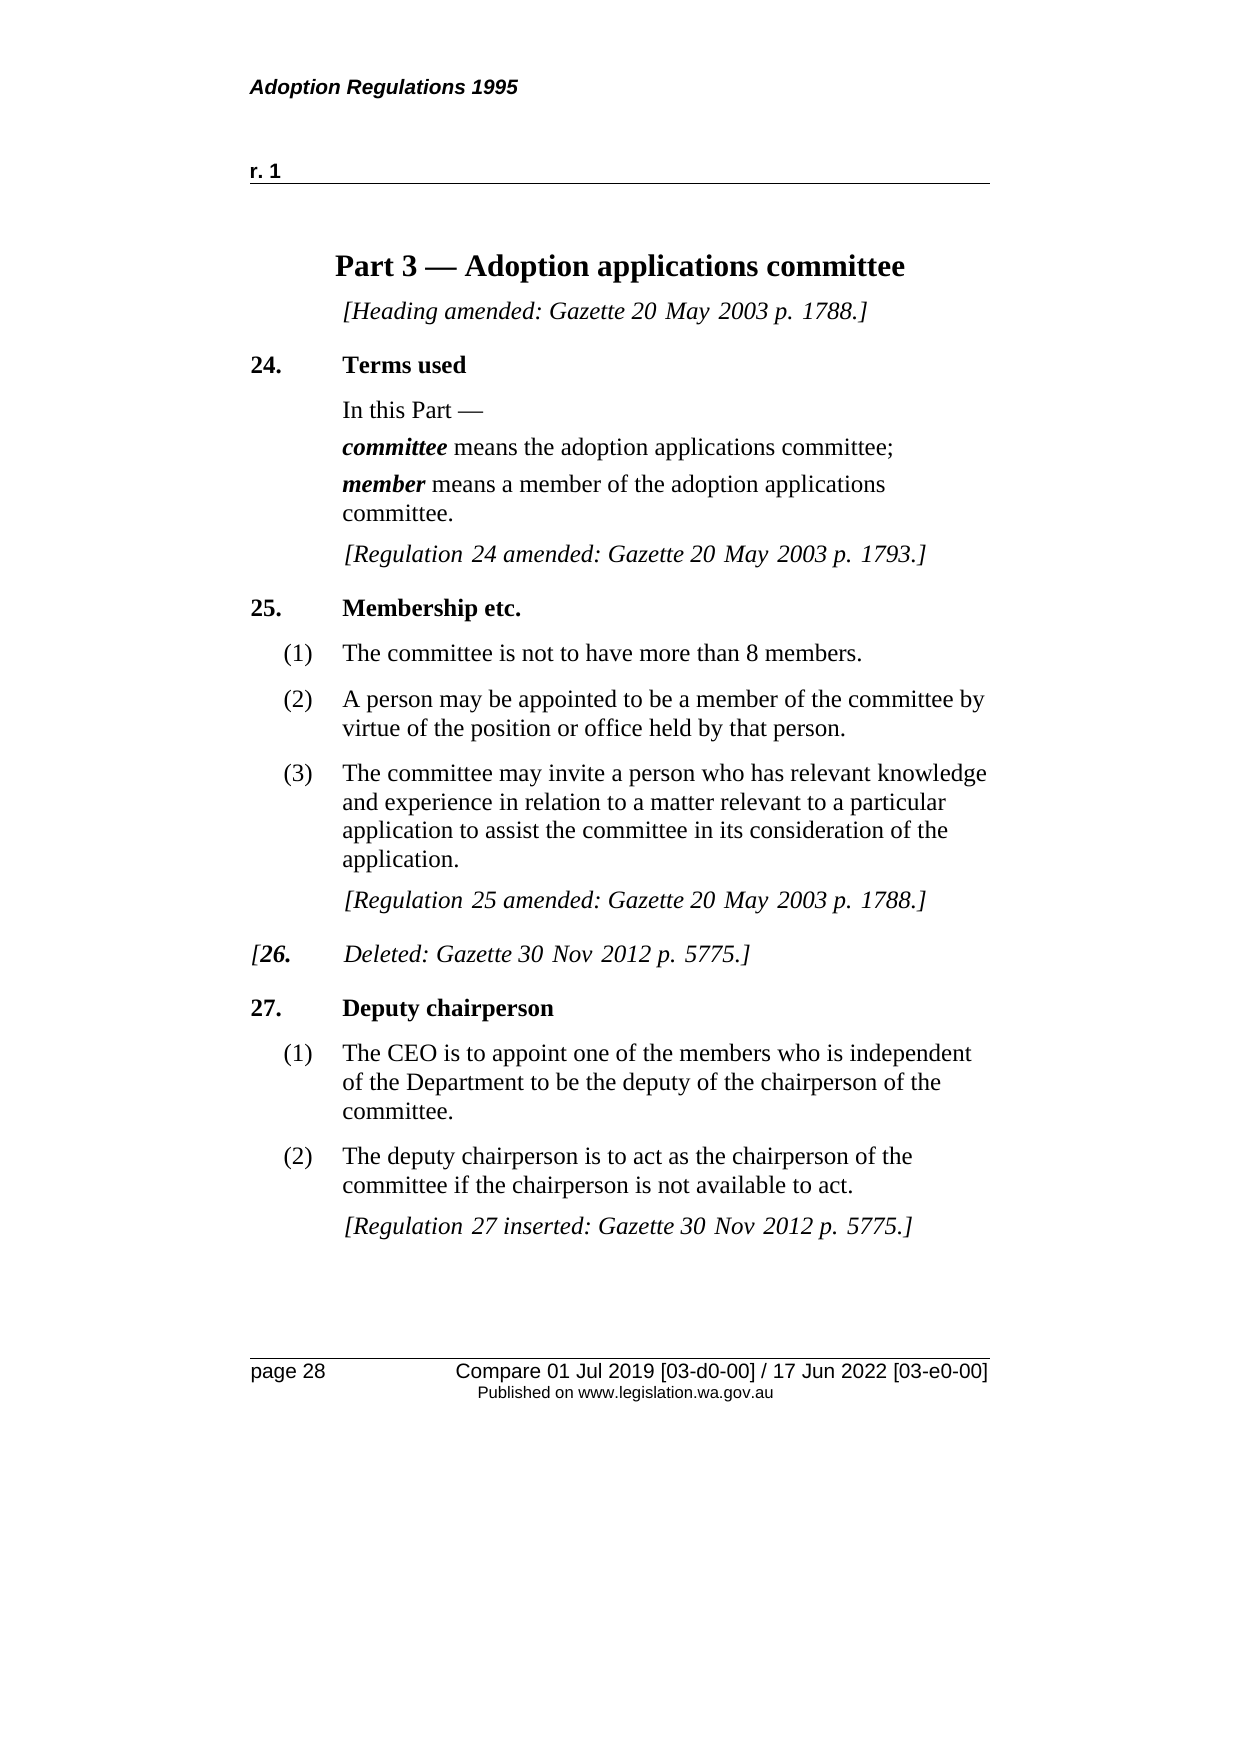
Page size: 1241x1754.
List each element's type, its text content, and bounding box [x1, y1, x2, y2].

text (2) The deputy chairperson is to act as the chairperson of the committee if the chairperson is not available to act. [250, 1141, 990, 1199]
text [26. Deleted: Gazette 30 Nov 2012 p. 5775.] [250, 939, 990, 968]
text [Regulation 27 inserted: Gazette 30 Nov 2012 p. 5775.] [250, 1211, 990, 1240]
text (1) The committee is not to have more than 8 members. [250, 638, 990, 667]
subtitle Part 3 — Adoption applications committee [250, 247, 990, 283]
text (2) A person may be appointed to be a member of the committee by virtue of the position or office held by that person. [250, 684, 990, 741]
text [Regulation 24 amended: Gazette 20 May 2003 p. 1793.] [250, 539, 990, 568]
subtitle 25. Membership etc. [250, 593, 990, 622]
text [Regulation 25 amended: Gazette 20 May 2003 p. 1788.] [250, 886, 990, 914]
text (3) The committee may invite a person who has relevant knowledge and experience in relation to a matter relevant to a particular application to assist the committee in its consideration of the application. [250, 758, 990, 873]
subtitle [Heading amended: Gazette 20 May 2003 p. 1788.] [252, 296, 990, 325]
text member means a member of the adoption applications committee. [250, 469, 990, 527]
text committee means the adoption applications committee; [250, 432, 990, 461]
subtitle 27. Deputy chairperson [250, 993, 990, 1022]
text (1) The CEO is to appoint one of the members who is independent of the Department to be the deputy of the chairperson of the committee. [250, 1038, 990, 1125]
text In this Part — [250, 395, 990, 424]
subtitle 24. Terms used [250, 350, 990, 378]
